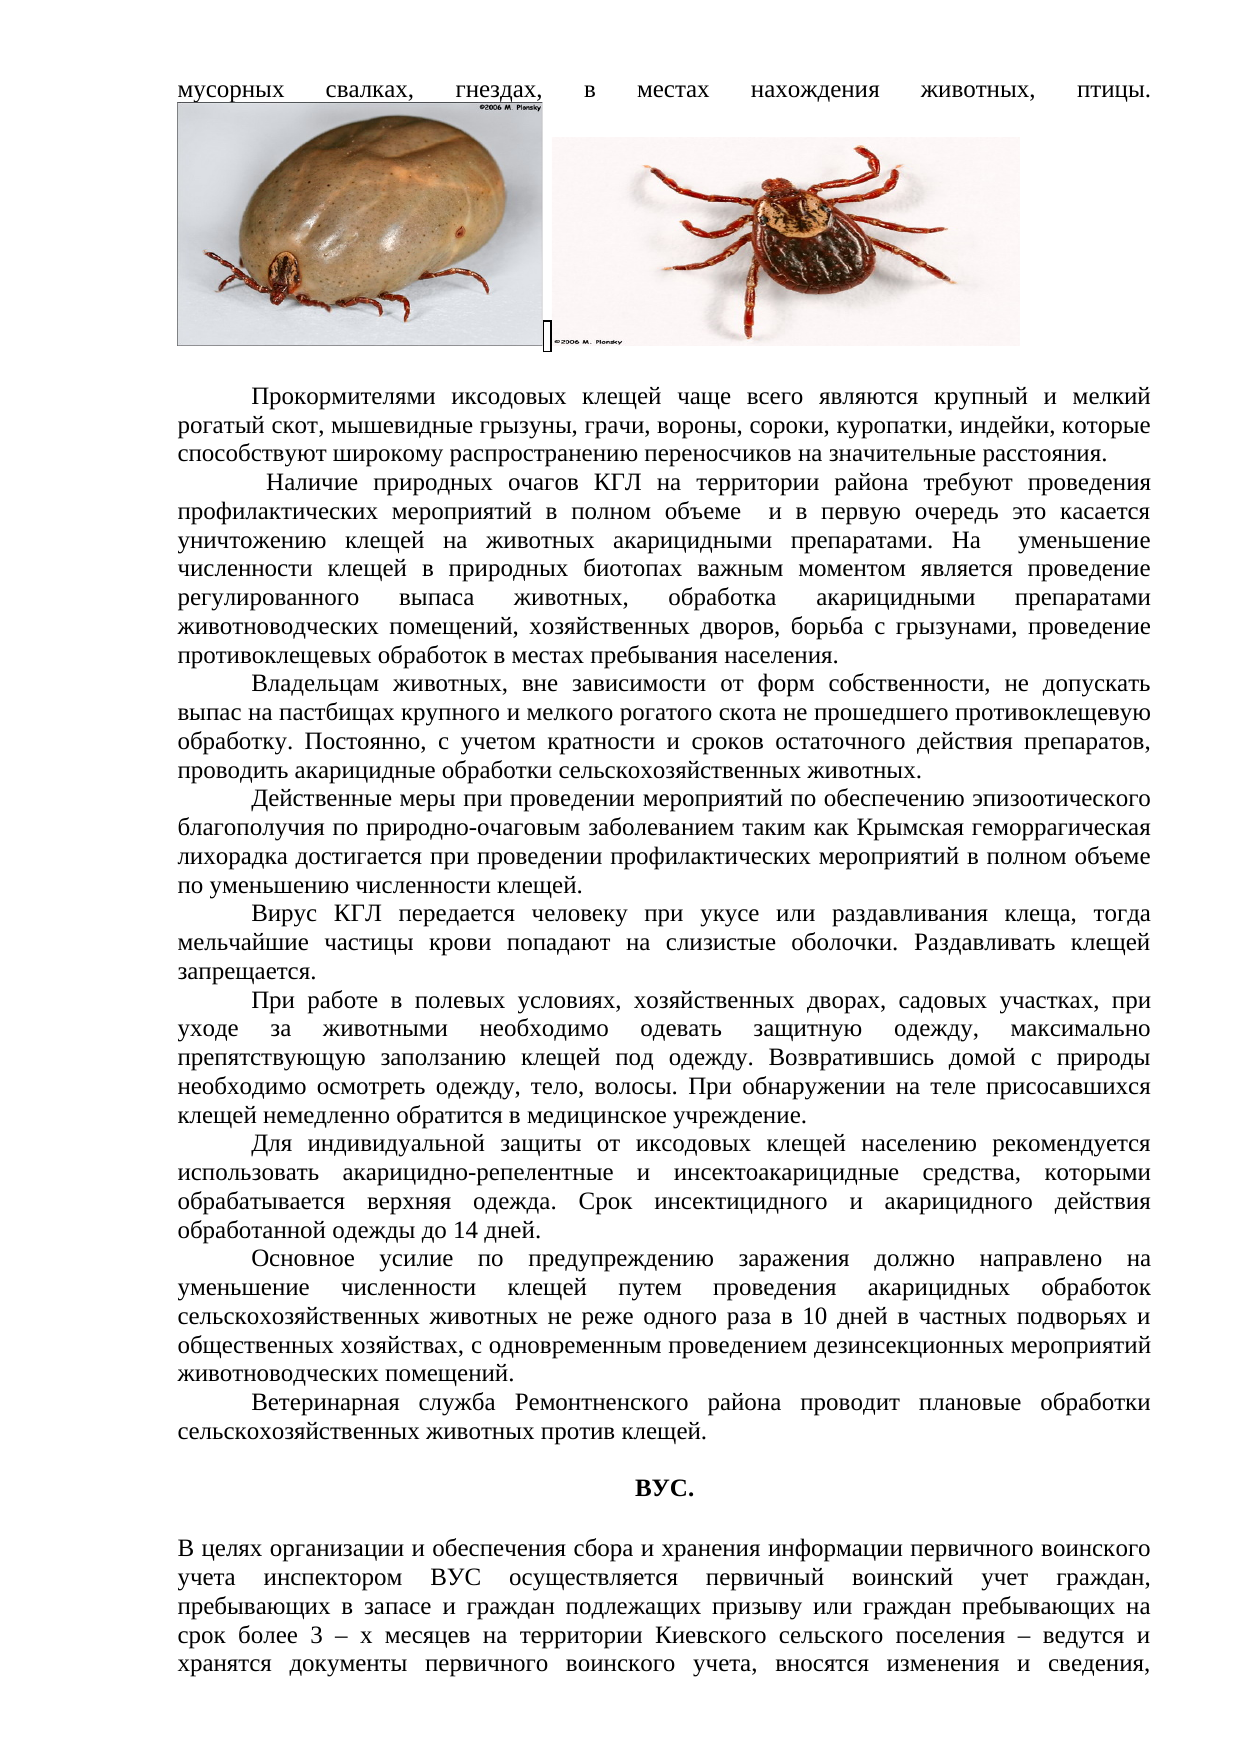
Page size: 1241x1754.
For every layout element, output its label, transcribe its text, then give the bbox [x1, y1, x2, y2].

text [177, 1533, 1152, 1677]
text Вирус КГЛ передается человеку при укусе или раздавливания клеща, тогда мельчайшие частицы крови попадают на слизистые оболочки. Раздавливать клещей запрещается. [177, 898, 1152, 985]
text При работе в полевых условиях, хозяйственных дворах, садовых участках, при уходе за животными необходимо одевать защитную одежду, максимально препятствующую заползанию клещей под одежду. Возвратившись домой с природы необходимо осмотреть одежду, тело, волосы. При обнаружении на теле присосавшихся клещей немедленно обратится в медицинское учреждение. [177, 985, 1152, 1128]
text Для индивидуальной защиты от иксодовых клещей населению рекомендуется использовать акарицидно-репелентные и инсектоакарицидные средства, которыми обрабатывается верхняя одежда. Срок инсектицидного и акарицидного действия обработанной одежды до 14 дней. [177, 1128, 1152, 1243]
text Владельцам животных, вне зависимости от форм собственности, не допускать выпас на пастбищах крупного и мелкого рогатого скота не прошедшего противоклещевую обработку. Постоянно, с учетом кратности и сроков остаточного действия препаратов, проводить акарицидные обработки сельскохозяйственных животных. [177, 668, 1152, 783]
text Действенные меры при проведении мероприятий по обеспечению эпизоотического благополучия по природно-очаговым заболеванием таким как Крымская геморрагическая лихорадка достигается при проведении профилактических мероприятий в полном объеме по уменьшению численности клещей. [177, 783, 1152, 898]
text Основное усилие по предупреждению заражения должно направлено на уменьшение численности клещей путем проведения акарицидных обработок сельскохозяйственных животных не реже одного раза в 10 дней в частных подворьях и общественных хозяйствах, с одновременным проведением дезинсекционных мероприятий животноводческих помещений. [177, 1243, 1152, 1387]
picture [551, 137, 1020, 346]
text Ветеринарная служба Ремонтненского района проводит плановые обработки сельскохозяйственных животных против клещей. [177, 1387, 1152, 1445]
text Наличие природных очагов КГЛ на территории района требуют проведения профилактических мероприятий в полном объеме и в первую очередь это касается уничтожению клещей на животных акарицидными препаратами. На уменьшение численности клещей в природных биотопах важным моментом является проведение регулированного выпаса животных, обработка акарицидными препаратами животноводческих помещений, хозяйственных дворов, борьба с грызунами, проведение противоклещевых обработок в местах пребывания населения. [177, 467, 1152, 668]
text Прокормителями иксодовых клещей чаще всего являются крупный и мелкий рогатый скот, мышевидные грызуны, грачи, вороны, сороки, куропатки, индейки, которые способствуют широкому распространению переносчиков на значительные расстояния. [177, 381, 1152, 467]
picture [177, 102, 543, 346]
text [177, 74, 1152, 352]
text ВУС. [177, 1473, 1152, 1502]
